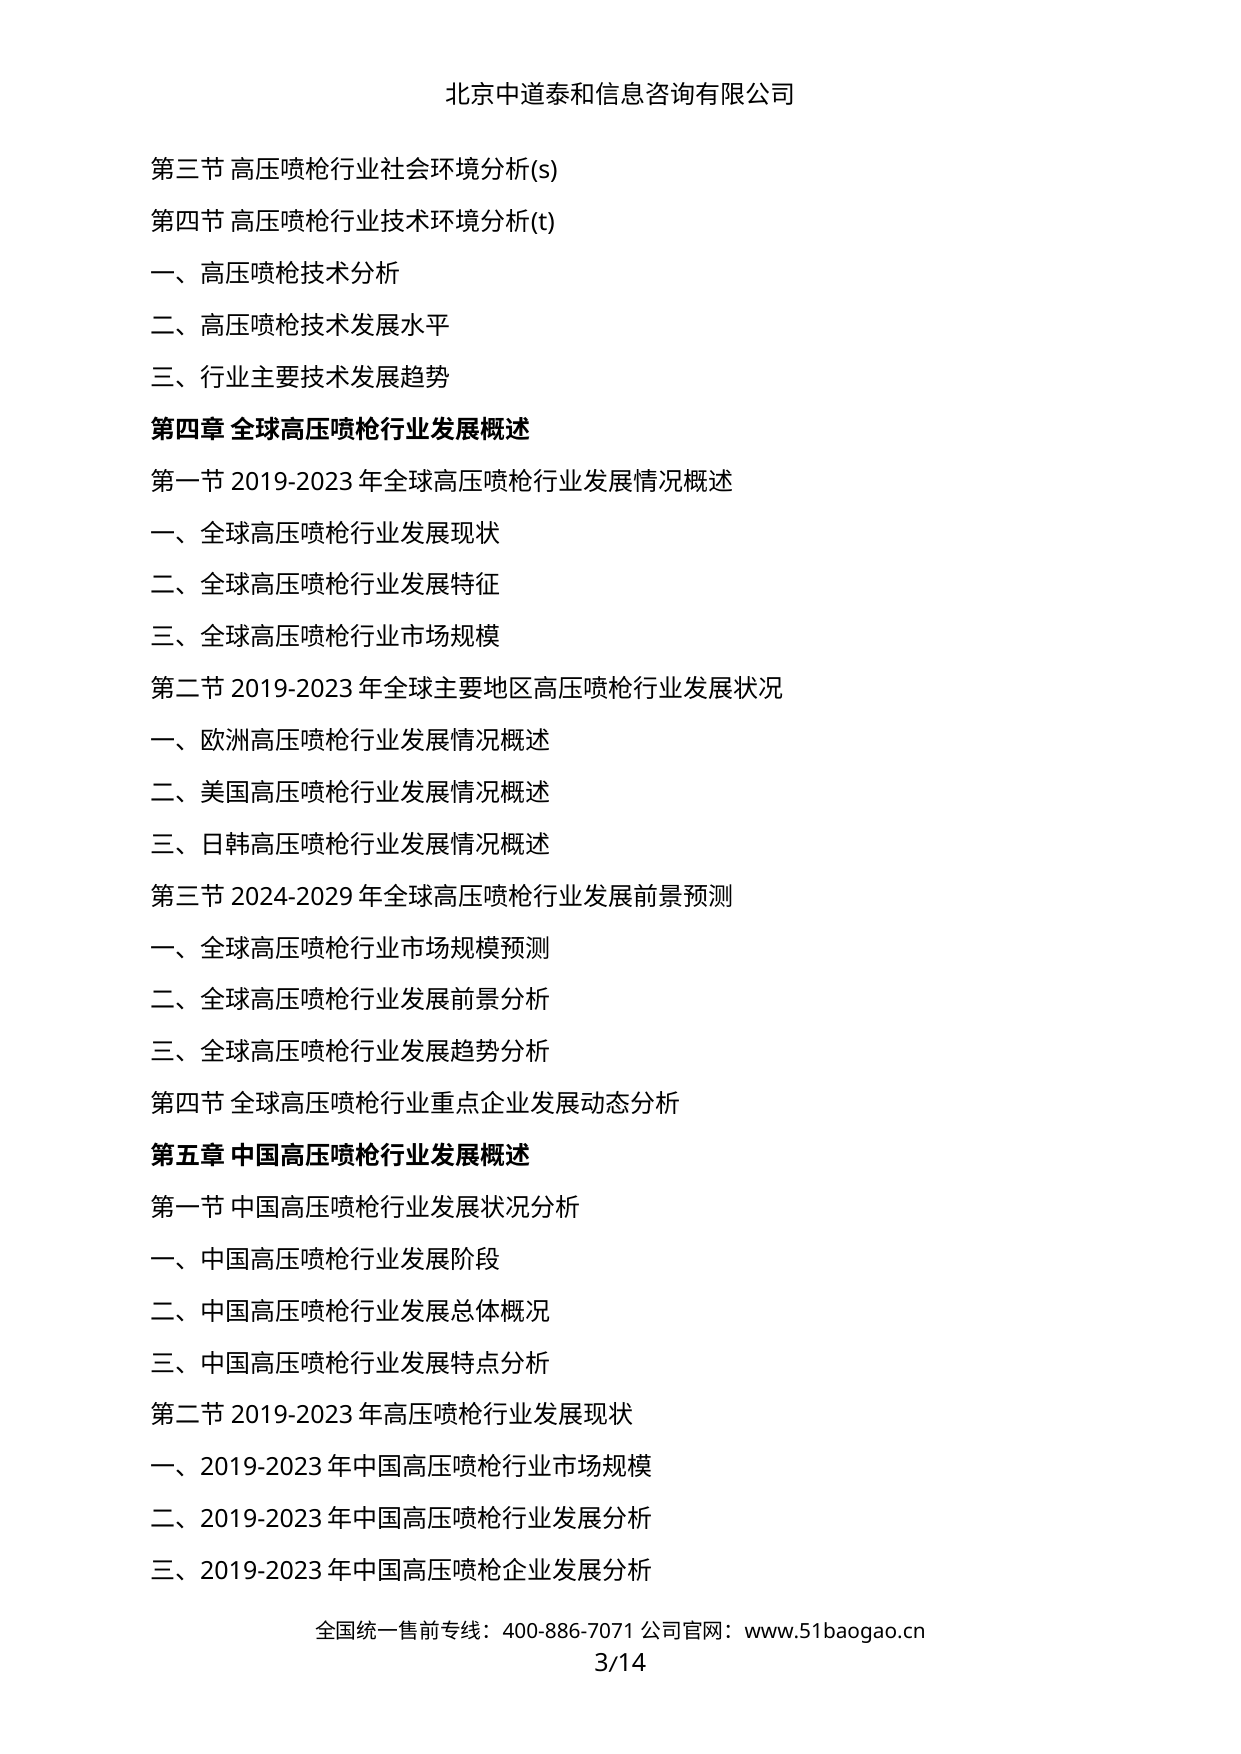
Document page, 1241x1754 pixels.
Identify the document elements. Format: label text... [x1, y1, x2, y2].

text 二、美国高压喷枪行业发展情况概述 [150, 772, 1090, 809]
text 一、中国高压喷枪行业发展阶段 [150, 1239, 1090, 1276]
text 二、2019-2023年中国高压喷枪行业发展分析 [150, 1499, 1090, 1535]
text 第四节 高压喷枪行业技术环境分析(t) [150, 202, 1090, 238]
text 二、全球高压喷枪行业发展特征 [150, 565, 1090, 601]
text 第一节 中国高压喷枪行业发展状况分析 [150, 1187, 1090, 1224]
text 第三节 高压喷枪行业社会环境分析(s) [150, 150, 1090, 186]
text 三、全球高压喷枪行业发展趋势分析 [150, 1032, 1090, 1068]
text 第四章 全球高压喷枪行业发展概述 [150, 409, 1090, 446]
text 三、日韩高压喷枪行业发展情况概述 [150, 824, 1090, 861]
text 一、欧洲高压喷枪行业发展情况概述 [150, 721, 1090, 757]
text 第三节 2024-2029年全球高压喷枪行业发展前景预测 [150, 876, 1090, 912]
text 一、全球高压喷枪行业市场规模预测 [150, 928, 1090, 964]
text 第四节 全球高压喷枪行业重点企业发展动态分析 [150, 1084, 1090, 1120]
text 三、2019-2023年中国高压喷枪企业发展分析 [150, 1551, 1090, 1587]
text 二、全球高压喷枪行业发展前景分析 [150, 980, 1090, 1016]
text 第一节 2019-2023年全球高压喷枪行业发展情况概述 [150, 461, 1090, 497]
text 二、高压喷枪技术发展水平 [150, 306, 1090, 342]
text 第二节 2019-2023年全球主要地区高压喷枪行业发展状况 [150, 669, 1090, 705]
text 一、2019-2023年中国高压喷枪行业市场规模 [150, 1447, 1090, 1483]
text 一、全球高压喷枪行业发展现状 [150, 513, 1090, 549]
text 第五章 中国高压喷枪行业发展概述 [150, 1136, 1090, 1172]
text 三、全球高压喷枪行业市场规模 [150, 617, 1090, 653]
text 一、高压喷枪技术分析 [150, 254, 1090, 290]
text 三、行业主要技术发展趋势 [150, 357, 1090, 394]
text 三、中国高压喷枪行业发展特点分析 [150, 1343, 1090, 1379]
text 第二节 2019-2023年高压喷枪行业发展现状 [150, 1395, 1090, 1431]
text 二、中国高压喷枪行业发展总体概况 [150, 1291, 1090, 1327]
